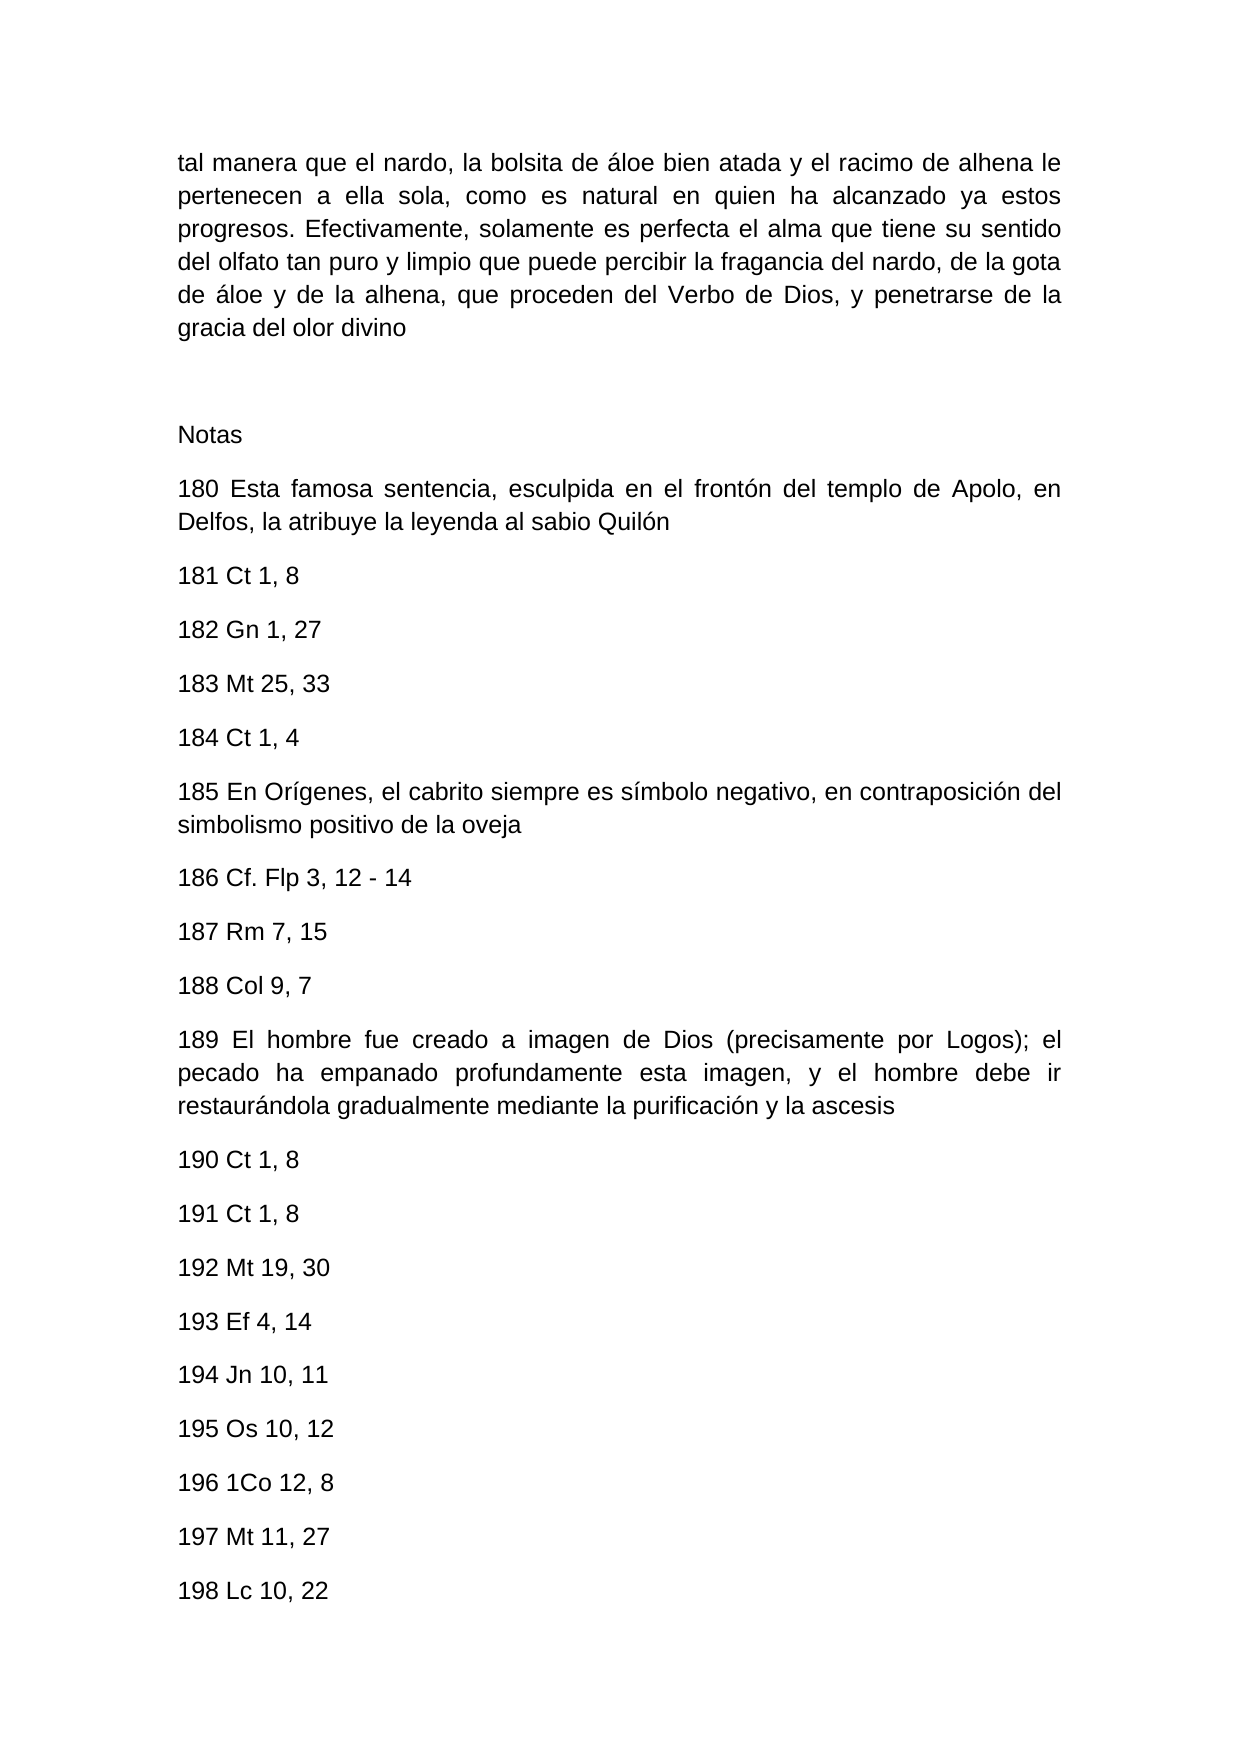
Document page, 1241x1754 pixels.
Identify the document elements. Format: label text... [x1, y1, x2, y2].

text 188 Col 9, 7 [177, 971, 1063, 1000]
text 194 Jn 10, 11 [177, 1360, 1063, 1389]
text Notas [177, 420, 1063, 449]
text 190 Ct 1, 8 [177, 1145, 1063, 1174]
text 186 Cf. Flp 3, 12 - 14 [177, 863, 1063, 892]
text 181 Ct 1, 8 [177, 561, 1063, 590]
text 183 Mt 25, 33 [177, 669, 1063, 698]
text 184 Ct 1, 4 [177, 723, 1063, 751]
text 180 Esta famosa sentencia, esculpida en el frontón del templo de Apolo, en Delfos, la atribuye la leyenda al sabio Quilón [177, 474, 1063, 536]
text 192 Mt 19, 30 [177, 1253, 1063, 1281]
text 195 Os 10, 12 [177, 1414, 1063, 1443]
text 197 Mt 11, 27 [177, 1522, 1063, 1551]
text 198 Lc 10, 22 [177, 1576, 1063, 1604]
text 189 El hombre fue creado a imagen de Dios (precisamente por Logos); el pecado ha empanado profundamente esta imagen, y el hombre debe ir restaurándola gradualmente mediante la purificación y la ascesis [177, 1025, 1063, 1120]
text 187 Rm 7, 15 [177, 917, 1063, 946]
text 193 Ef 4, 14 [177, 1306, 1063, 1335]
text 182 Gn 1, 27 [177, 615, 1063, 644]
text 191 Ct 1, 8 [177, 1199, 1063, 1227]
text 196 1Co 12, 8 [177, 1468, 1063, 1497]
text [177, 148, 1063, 341]
text 185 En Orígenes, el cabrito siempre es símbolo negativo, en contraposición del simbolismo positivo de la oveja [177, 777, 1063, 838]
